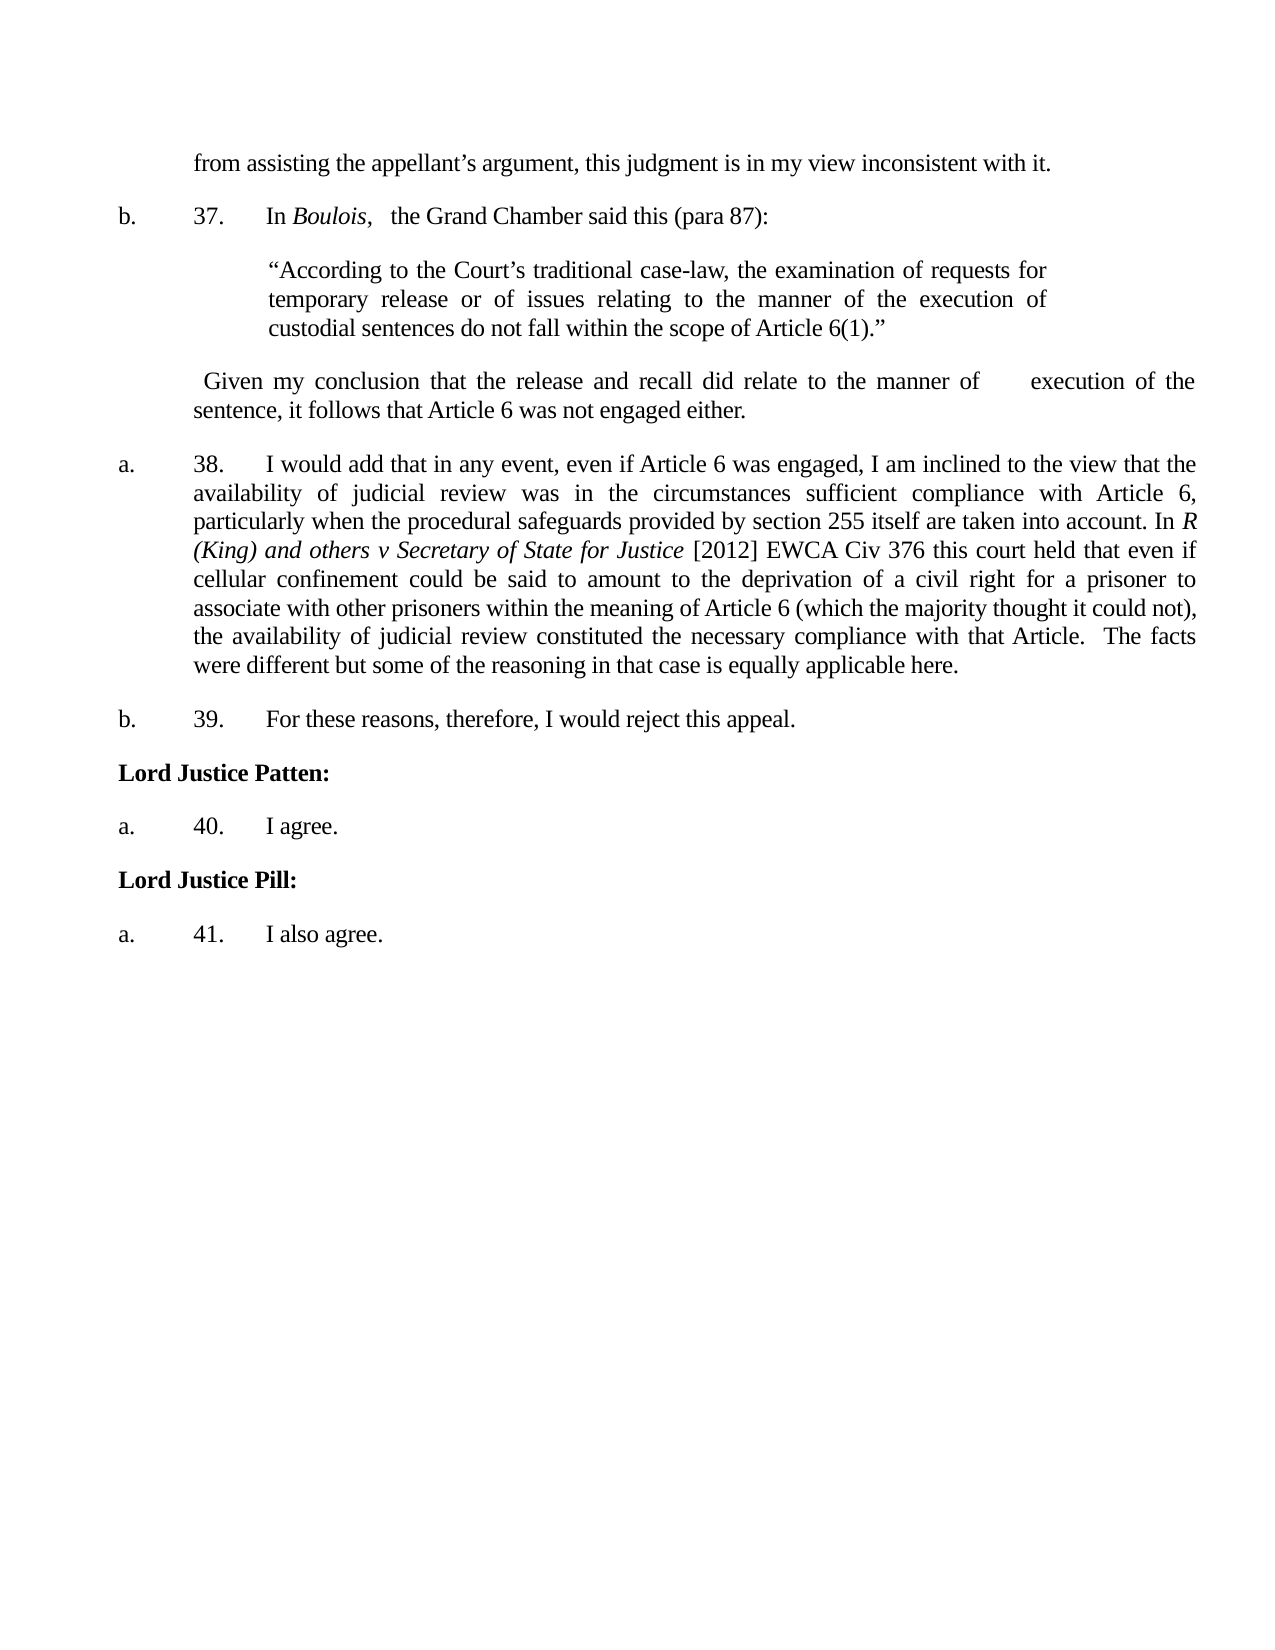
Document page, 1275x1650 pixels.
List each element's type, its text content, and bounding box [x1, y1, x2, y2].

list 38. I would add that in any event, even if Article 6 was engaged, I am inclined to the view that the availability of judicial review was in the circumstances sufficient compliance with Article 6, particularly when the procedural safeguards provided by section 255 itself are taken into account. In R (King) and others v Secretary of State for Justice [2012] EWCA Civ 376 this court held that even if cellular confinement could be said to amount to the deprivation of a civil right for a prisoner to associate with other prisoners within the meaning of Article 6 (which the majority thought it could not), the availability of judicial review constituted the necessary compliance with that Article. The facts were different but some of the reasoning in that case is equally applicable here. [118, 449, 1197, 679]
text Lord Justice Patten: [118, 758, 1197, 786]
text Given my conclusion that the release and recall did relate to the manner of execution of the sentence, it follows that Article 6 was not engaged either. [193, 366, 1197, 424]
list 41. I also agree. [118, 919, 1197, 948]
text “According to the Court’s traditional case-law, the examination of requests for temporary release or of issues relating to the manner of the execution of custodial sentences do not fall within the scope of Article 6(1).” [268, 255, 1047, 341]
list 37. In Boulois, the Grand Chamber said this (para 87): [118, 201, 1197, 230]
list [118, 148, 1197, 176]
list 40. I agree. [118, 811, 1197, 840]
list 39. For these reasons, therefore, I would reject this appeal. [118, 704, 1197, 733]
text Lord Justice Pill: [118, 865, 1197, 894]
